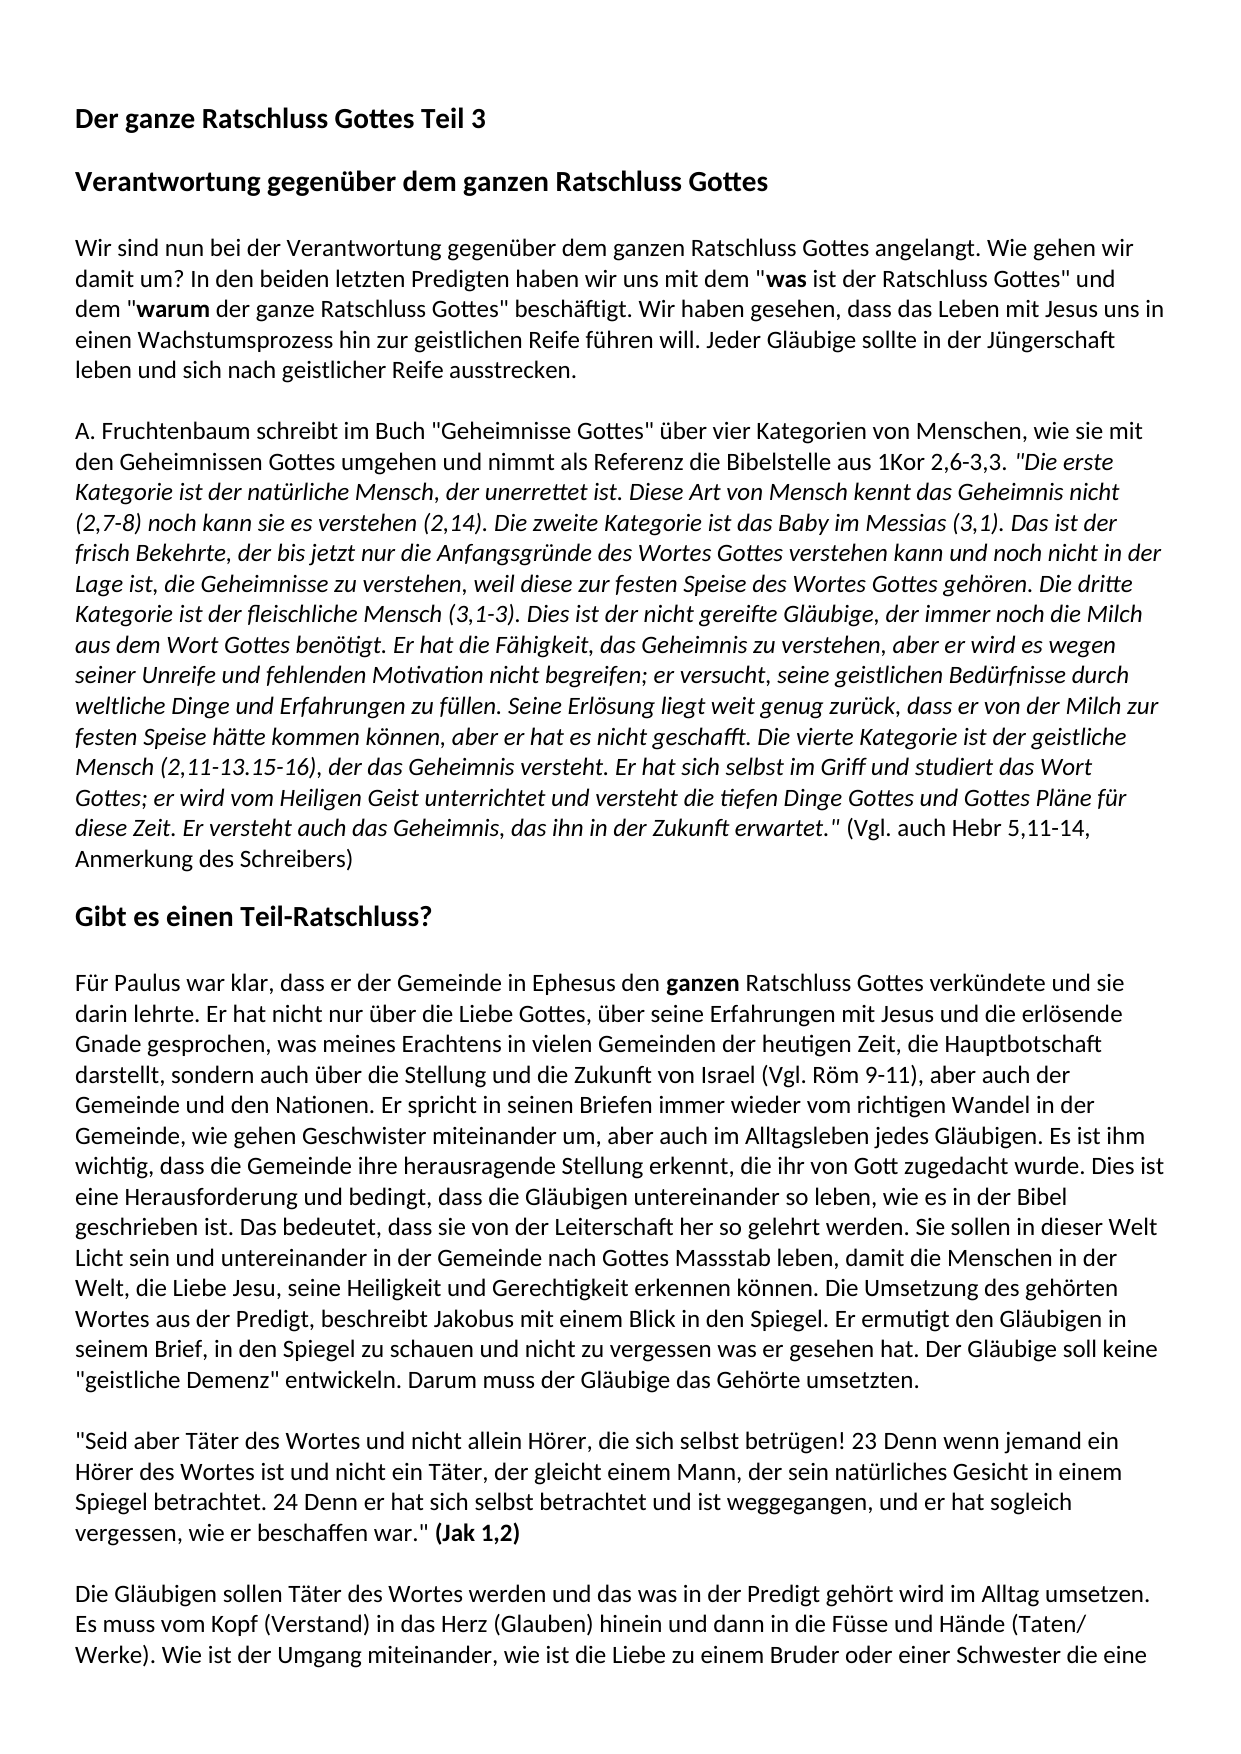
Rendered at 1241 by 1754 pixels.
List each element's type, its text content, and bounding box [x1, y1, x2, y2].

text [75, 1578, 1165, 1669]
subtitle Verantwortung gegenüber dem ganzen Ratschluss Gottes [75, 163, 1165, 199]
text Wir sind nun bei der Verantwortung gegenüber dem ganzen Ratschluss Gottes angelangt. Wie gehen wir damit um? In den beiden letzten Predigten haben wir uns mit dem "was ist der Ratschluss Gottes" und dem "warum der ganze Ratschluss Gottes" beschäftigt. Wir haben gesehen, dass das Leben mit Jesus uns in einen Wachstumsprozess hin zur geistlichen Reife führen will. Jeder Gläubige sollte in der Jüngerschaft leben und sich nach geistlicher Reife ausstrecken. [75, 232, 1165, 385]
text A. Fruchtenbaum schreibt im Buch "Geheimnisse Gottes" über vier Kategorien von Menschen, wie sie mit den Geheimnissen Gottes umgehen und nimmt als Referenz die Bibelstelle aus 1Kor 2,6-3,3. "Die erste Kategorie ist der natürliche Mensch, der unerrettet ist. Diese Art von Mensch kennt das Geheimnis nicht (2,7-8) noch kann sie es verstehen (2,14). Die zweite Kategorie ist das Baby im Messias (3,1). Das ist der frisch Bekehrte, der bis jetzt nur die Anfangsgründe des Wortes Gottes verstehen kann und noch nicht in der Lage ist, die Geheimnisse zu verstehen, weil diese zur festen Speise des Wortes Gottes gehören. Die dritte Kategorie ist der fleischliche Mensch (3,1-3). Dies ist der nicht gereifte Gläubige, der immer noch die Milch aus dem Wort Gottes benötigt. Er hat die Fähigkeit, das Geheimnis zu verstehen, aber er wird es wegen seiner Unreife und fehlenden Motivation nicht begreifen; er versucht, seine geistlichen Bedürfnisse durch weltliche Dinge und Erfahrungen zu füllen. Seine Erlösung liegt weit genug zurück, dass er von der Milch zur festen Speise hätte kommen können, aber er hat es nicht geschafft. Die vierte Kategorie ist der geistliche Mensch (2,11-13.15-16), der das Geheimnis versteht. Er hat sich selbst im Griff und studiert das Wort Gottes; er wird vom Heiligen Geist unterrichtet und versteht die tiefen Dinge Gottes und Gottes Pläne für diese Zeit. Er versteht auch das Geheimnis, das ihn in der Zukunft erwartet." (Vgl. auch Hebr 5,11-14, Anmerkung des Schreibers) [75, 416, 1165, 873]
subtitle Der ganze Ratschluss Gottes Teil 3 [75, 100, 1165, 136]
subtitle Gibt es einen Teil-Ratschluss? [75, 898, 1165, 934]
text Für Paulus war klar, dass er der Gemeinde in Ephesus den ganzen Ratschluss Gottes verkündete und sie darin lehrte. Er hat nicht nur über die Liebe Gottes, über seine Erfahrungen mit Jesus und die erlösende Gnade gesprochen, was meines Erachtens in vielen Gemeinden der heutigen Zeit, die Hauptbotschaft darstellt, sondern auch über die Stellung und die Zukunft von Israel (Vgl. Röm 9-11), aber auch der Gemeinde und den Nationen. Er spricht in seinen Briefen immer wieder vom richtigen Wandel in der Gemeinde, wie gehen Geschwister miteinander um, aber auch im Alltagsleben jedes Gläubigen. Es ist ihm wichtig, dass die Gemeinde ihre herausragende Stellung erkennt, die ihr von Gott zugedacht wurde. Dies ist eine Herausforderung und bedingt, dass die Gläubigen untereinander so leben, wie es in der Bibel geschrieben ist. Das bedeutet, dass sie von der Leiterschaft her so gelehrt werden. Sie sollen in dieser Welt Licht sein und untereinander in der Gemeinde nach Gottes Massstab leben, damit die Menschen in der Welt, die Liebe Jesu, seine Heiligkeit und Gerechtigkeit erkennen können. Die Umsetzung des gehörten Wortes aus der Predigt, beschreibt Jakobus mit einem Blick in den Spiegel. Er ermutigt den Gläubigen in seinem Brief, in den Spiegel zu schauen und nicht zu vergessen was er gesehen hat. Der Gläubige soll keine "geistliche Demenz" entwickeln. Darum muss der Gläubige das Gehörte umsetzten. [75, 967, 1165, 1394]
text "Seid aber Täter des Wortes und nicht allein Hörer, die sich selbst betrügen! 23 Denn wenn jemand ein Hörer des Wortes ist und nicht ein Täter, der gleicht einem Mann, der sein natürliches Gesicht in einem Spiegel betrachtet. 24 Denn er hat sich selbst betrachtet und ist weggegangen, und er hat sogleich vergessen, wie er beschaffen war." (Jak 1,2) [75, 1425, 1165, 1547]
